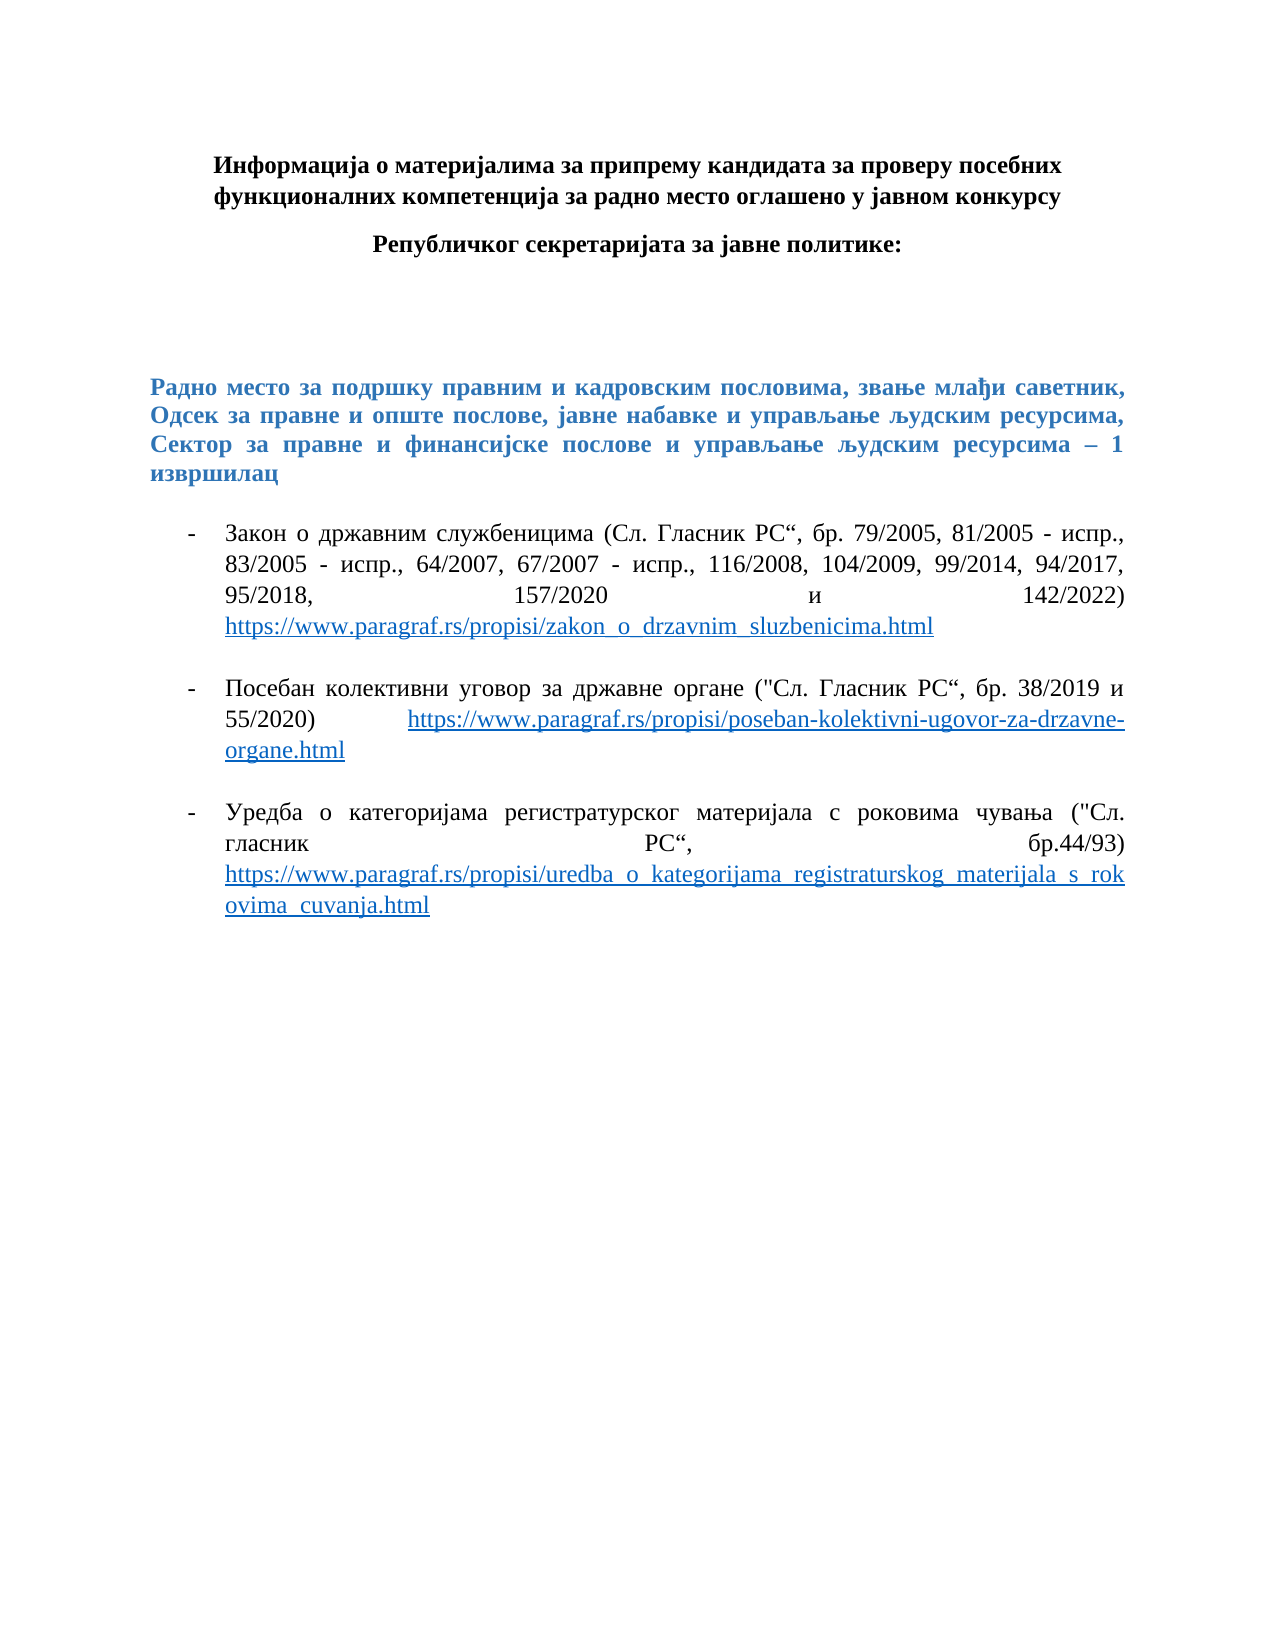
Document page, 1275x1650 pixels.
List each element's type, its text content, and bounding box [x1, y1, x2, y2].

text Радно место за подршку правним и кадровским пословима, звање млађи саветник, Одсек за правне и опште послове, јавне набавке и управљање људским ресурсима, Сектор за правне и финансијске послове и управљање људским ресурсима – 1 извршилац [150, 372, 1125, 487]
text Информација о материјалима за припрему кандидата за проверу посебних функционалних компетенција за радно место оглашено у јавном конкурсу [150, 150, 1125, 210]
list Уредба о категоријама регистратурског материјала с роковима чувања ("Сл. гласник РС“, бр.44/93) https://www.paragraf.rs/propisi/uredba_o_kategorijama_registraturskog_materijala_s_rokovima_cuvanja.html [187, 797, 1125, 919]
list Посебан колективни уговор за државне органе ("Сл. Гласник РС“, бр. 38/2019 и 55/2020) https://www.paragraf.rs/propisi/poseban-kolektivni-ugovor-za-drzavne-organe.html [187, 673, 1125, 764]
text Републичког секретаријата за јавне политике: [150, 229, 1125, 257]
list Закон о државним службеницима (Сл. Гласник РС“, бр. 79/2005, 81/2005 - испр., 83/2005 - испр., 64/2007, 67/2007 - испр., 116/2008, 104/2009, 99/2014, 94/2017, 95/2018, 157/2020 и 142/2022) https://www.paragraf.rs/propisi/zakon_o_drzavnim_sluzbenicima.html [187, 518, 1125, 640]
